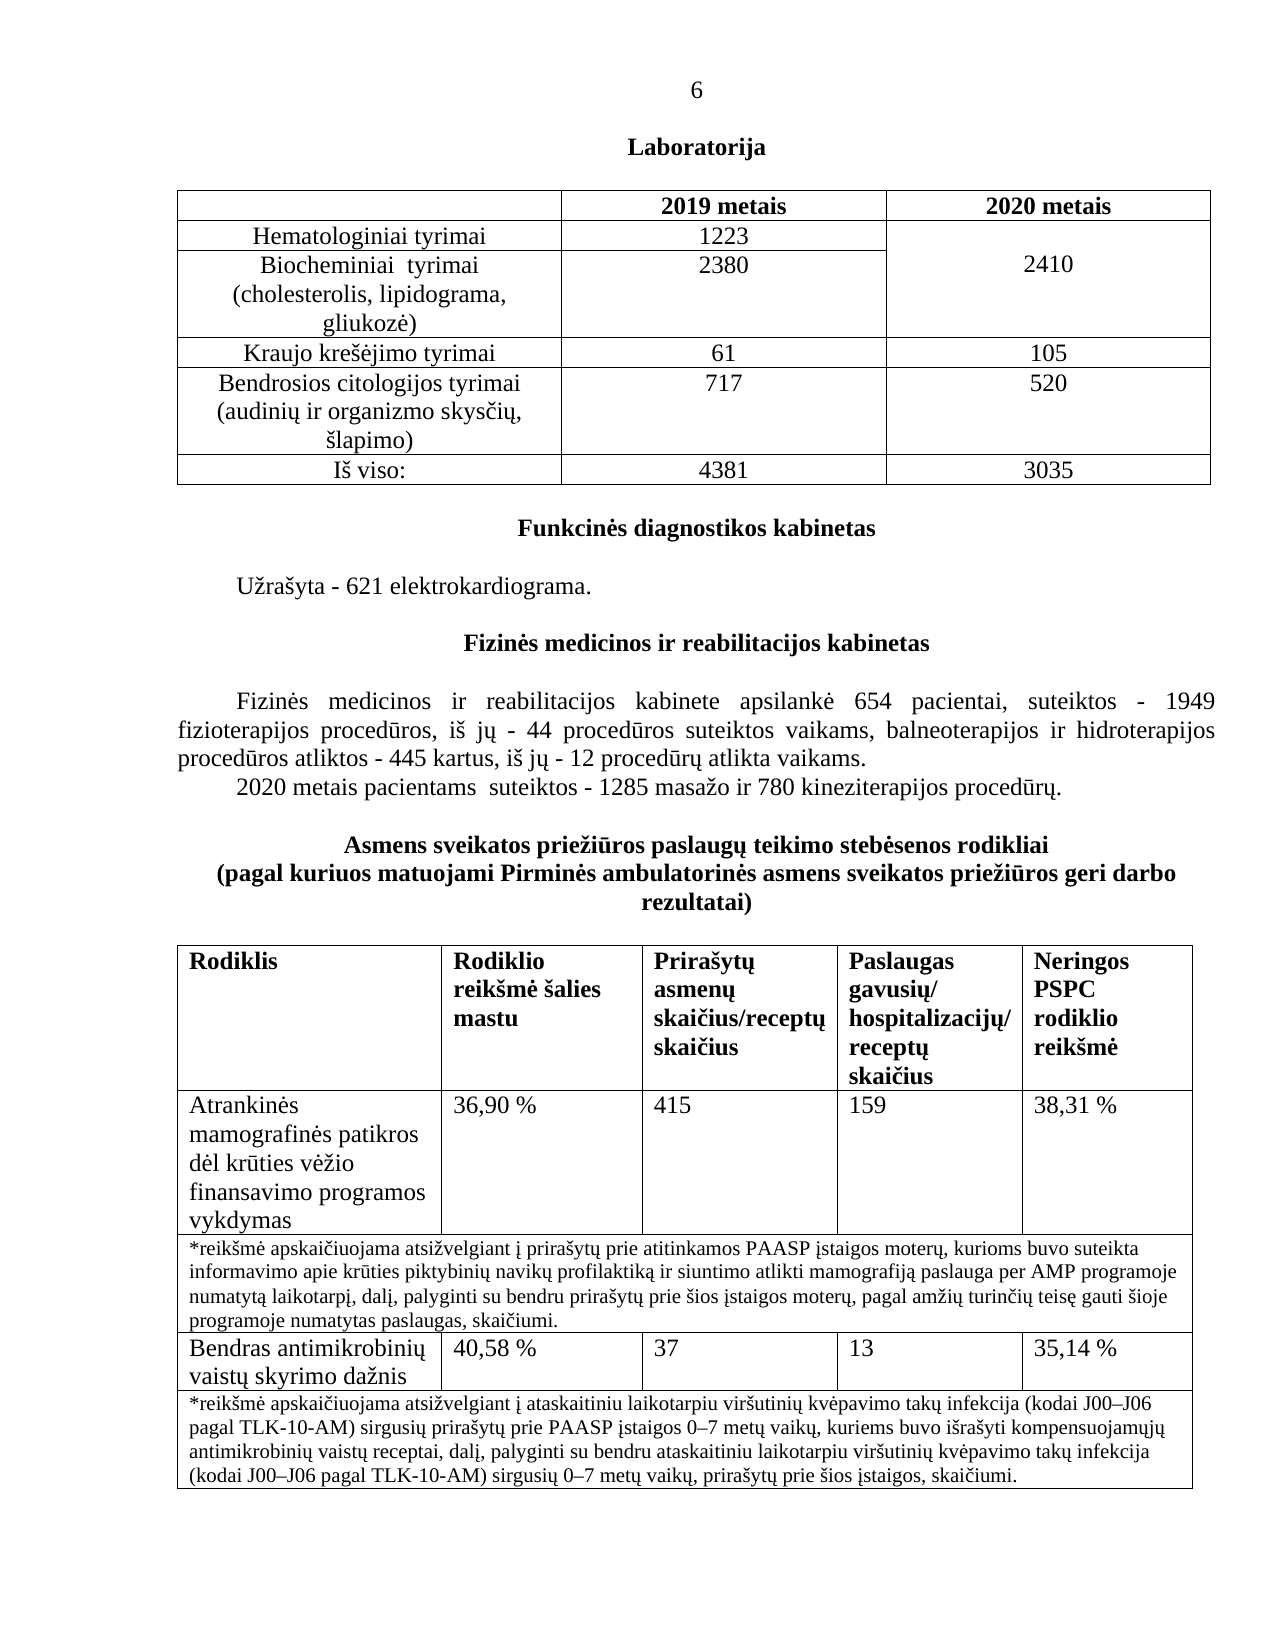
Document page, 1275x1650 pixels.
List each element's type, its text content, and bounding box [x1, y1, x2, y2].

table_cell 36,90 % [442, 1091, 642, 1234]
table_header Rodiklis [178, 946, 441, 1089]
table_cell 37 [643, 1333, 837, 1390]
text Fizinės medicinos ir reabilitacijos kabinetas [177, 628, 1216, 657]
table_cell 2410 [887, 221, 1210, 337]
table_header Neringos PSPC rodiklio reikšmė [1023, 946, 1192, 1089]
table_cell Iš viso: [178, 455, 561, 484]
table_cell 13 [838, 1333, 1022, 1390]
table_cell 3035 [887, 455, 1210, 484]
table_cell Biocheminiai tyrimai (cholesterolis, lipidograma, gliukozė) [178, 251, 561, 337]
table_cell 520 [887, 368, 1210, 454]
table_cell *reikšmė apskaičiuojama atsižvelgiant į ataskaitiniu laikotarpiu viršutinių kvėpavimo takų infekcija (kodai J00–J06 pagal TLK-10-AM) sirgusių prirašytų prie PAASP įstaigos 0–7 metų vaikų, kuriems buvo išrašyti kompensuojamųjų antimikrobinių vaistų receptai, dalį, palyginti su bendru ataskaitiniu laikotarpiu viršutinių kvėpavimo takų infekcija (kodai J00–J06 pagal TLK-10-AM) sirgusių 0–7 metų vaikų, prirašytų prie šios įstaigos, skaičiumi. [178, 1391, 1192, 1487]
table_cell Kraujo krešėjimo tyrimai [178, 338, 561, 367]
table_cell Hematologiniai tyrimai [178, 221, 561, 249]
table_cell *reikšmė apskaičiuojama atsižvelgiant į prirašytų prie atitinkamos PAASP įstaigos moterų, kurioms buvo suteikta informavimo apie krūties piktybinių navikų profilaktiką ir siuntimo atlikti mamografiją paslauga per AMP programoje numatytą laikotarpį, dalį, palyginti su bendru prirašytų prie šios įstaigos moterų, pagal amžių turinčių teisę gauti šioje programoje numatytas paslaugas, skaičiumi. [178, 1235, 1192, 1332]
table_cell 2380 [562, 251, 886, 337]
text Laboratorija [177, 132, 1216, 161]
table_cell 4381 [562, 455, 886, 484]
table_cell 38,31 % [1023, 1091, 1192, 1234]
table_header 2020 metais [887, 191, 1210, 220]
table_cell 717 [562, 368, 886, 454]
table_cell 415 [643, 1091, 837, 1234]
text Asmens sveikatos priežiūros paslaugų teikimo stebėsenos rodikliai [177, 830, 1216, 858]
table_cell 159 [838, 1091, 1022, 1234]
table_cell Atrankinės mamografinės patikros dėl krūties vėžio finansavimo programos vykdymas [178, 1091, 441, 1234]
table_header Paslaugas gavusių/ hospitalizacijų/ receptų skaičius [838, 946, 1022, 1089]
text Fizinės medicinos ir reabilitacijos kabinete apsilankė 654 pacientai, suteiktos - 1949 fizioterapijos procedūros, iš jų - 44 procedūros suteiktos vaikams, balneoterapijos ir hidroterapijos procedūros atliktos - 445 kartus, iš jų - 12 procedūrų atlikta vaikams. [177, 686, 1216, 772]
table_cell Bendrosios citologijos tyrimai (audinių ir organizmo skysčių, šlapimo) [178, 368, 561, 454]
table_header Rodiklio reikšmė šalies mastu [442, 946, 642, 1089]
table_header [178, 191, 561, 220]
table_cell 35,14 % [1023, 1333, 1192, 1390]
text (pagal kuriuos matuojami Pirminės ambulatorinės asmens sveikatos priežiūros geri darbo rezultatai) [177, 858, 1216, 916]
text 2020 metais pacientams suteiktos - 1285 masažo ir 780 kineziterapijos procedūrų. [177, 772, 1216, 801]
text Funkcinės diagnostikos kabinetas [177, 513, 1216, 542]
table_header 2019 metais [562, 191, 886, 220]
text Užrašyta - 621 elektrokardiograma. [177, 571, 1216, 600]
table_cell 61 [562, 338, 886, 367]
table_cell Bendras antimikrobinių vaistų skyrimo dažnis [178, 1333, 441, 1390]
table_cell 105 [887, 338, 1210, 367]
table_cell 40,58 % [442, 1333, 642, 1390]
table_cell 1223 [562, 221, 886, 249]
table_header Prirašytų asmenų skaičius/receptų skaičius [643, 946, 837, 1089]
